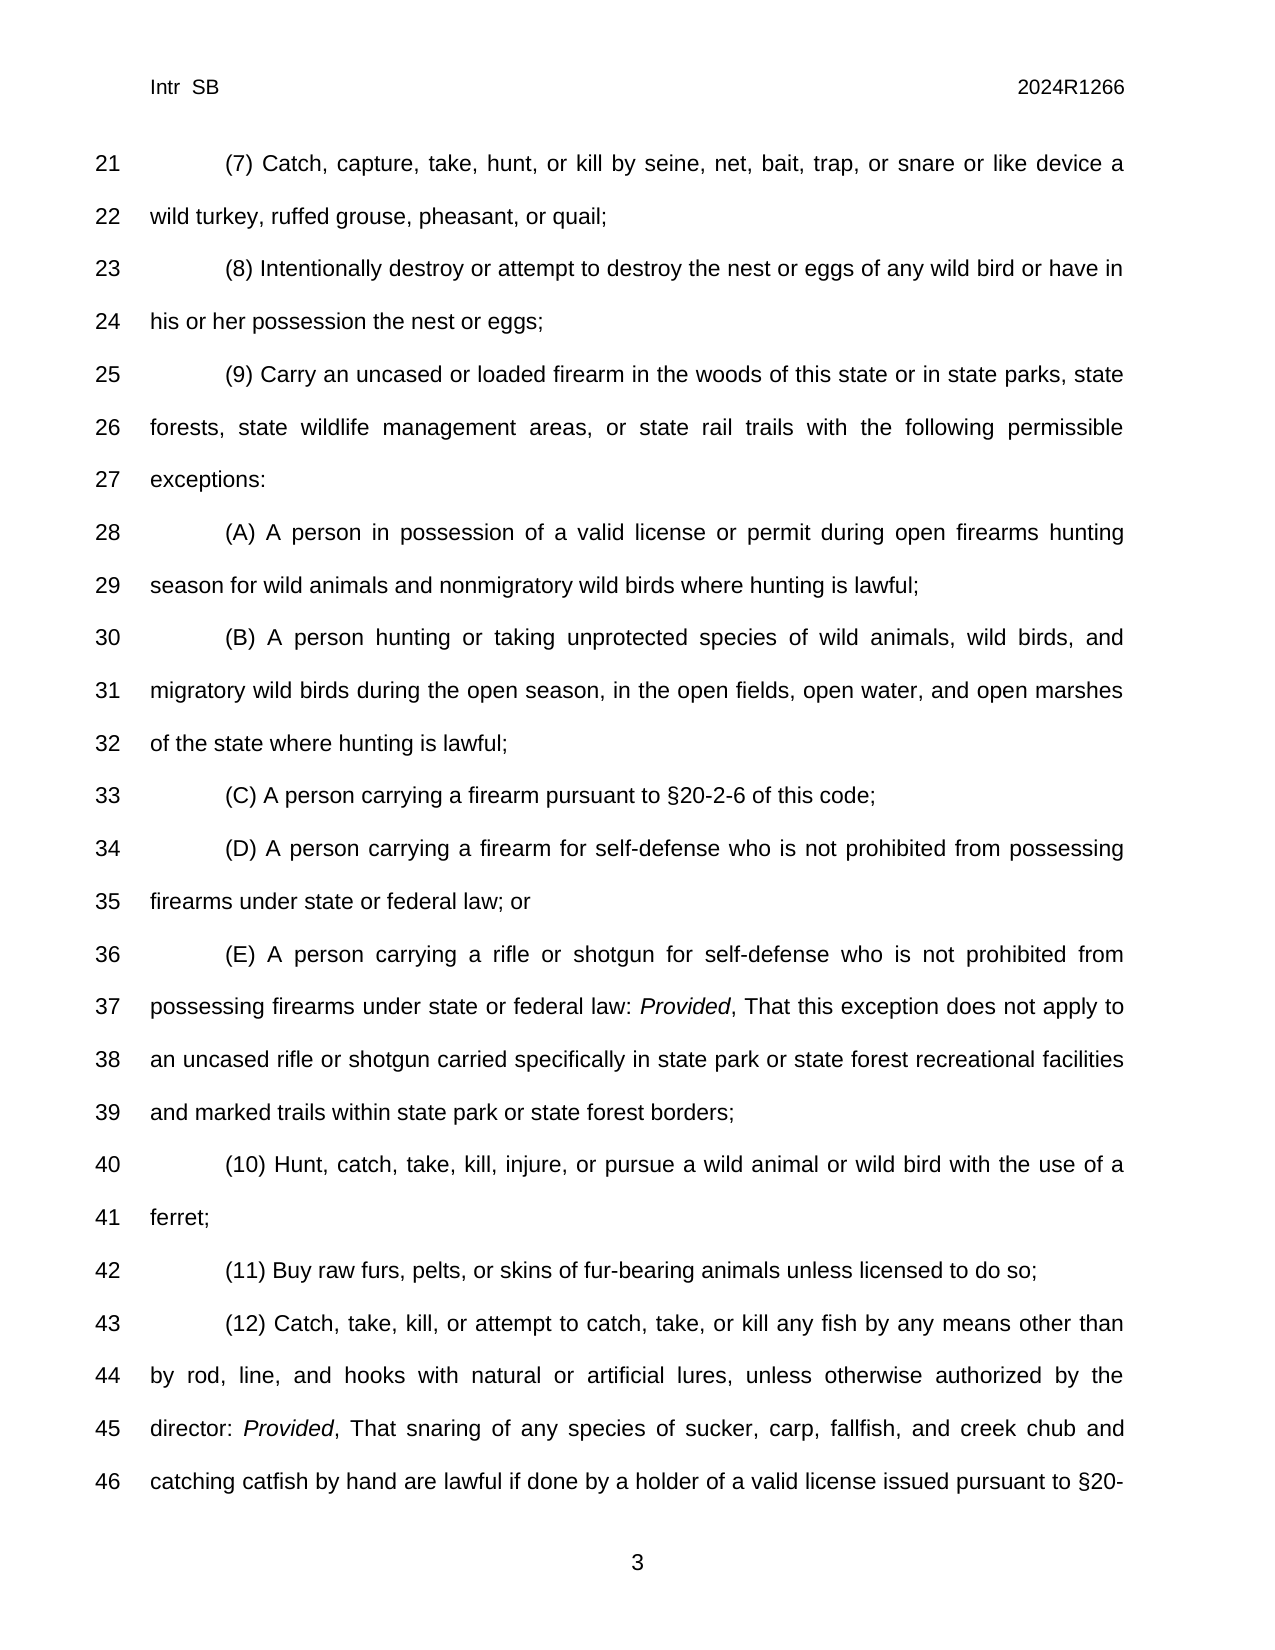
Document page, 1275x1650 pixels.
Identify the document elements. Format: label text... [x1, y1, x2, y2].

text (A) A person in possession of a valid license or permit during open firearms hunting season for wild animals and nonmigratory wild birds where hunting is lawful; [150, 519, 1125, 598]
text (7) Catch, capture, take, hunt, or kill by seine, net, bait, trap, or snare or like device a wild turkey, ruffed grouse, pheasant, or quail; [150, 150, 1125, 229]
text (11) Buy raw furs, pelts, or skins of fur-bearing animals unless licensed to do so; [150, 1257, 1125, 1283]
text (10) Hunt, catch, take, kill, injure, or pursue a wild animal or wild bird with the use of a ferret; [150, 1151, 1125, 1231]
text (9) Carry an uncased or loaded firearm in the woods of this state or in state parks, state forests, state wildlife management areas, or state rail trails with the following permissible exceptions: [150, 361, 1125, 493]
text (D) A person carrying a firearm for self-defense who is not prohibited from possessing firearms under state or federal law; or [150, 835, 1125, 914]
text (B) A person hunting or taking unprotected species of wild animals, wild birds, and migratory wild birds during the open season, in the open fields, open water, and open marshes of the state where hunting is lawful; [150, 624, 1125, 756]
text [150, 1309, 1125, 1494]
text (E) A person carrying a rifle or shotgun for self-defense who is not prohibited from possessing firearms under state or federal law: Provided, That this exception does not apply to an uncased rifle or shotgun carried specifically in state park or state forest recreational facilities and marked trails within state park or state forest borders; [150, 941, 1125, 1125]
text (C) A person carrying a firearm pursuant to §20-2-6 of this code; [150, 782, 1125, 809]
text (8) Intentionally destroy or attempt to destroy the nest or eggs of any wild bird or have in his or her possession the nest or eggs; [150, 255, 1125, 334]
